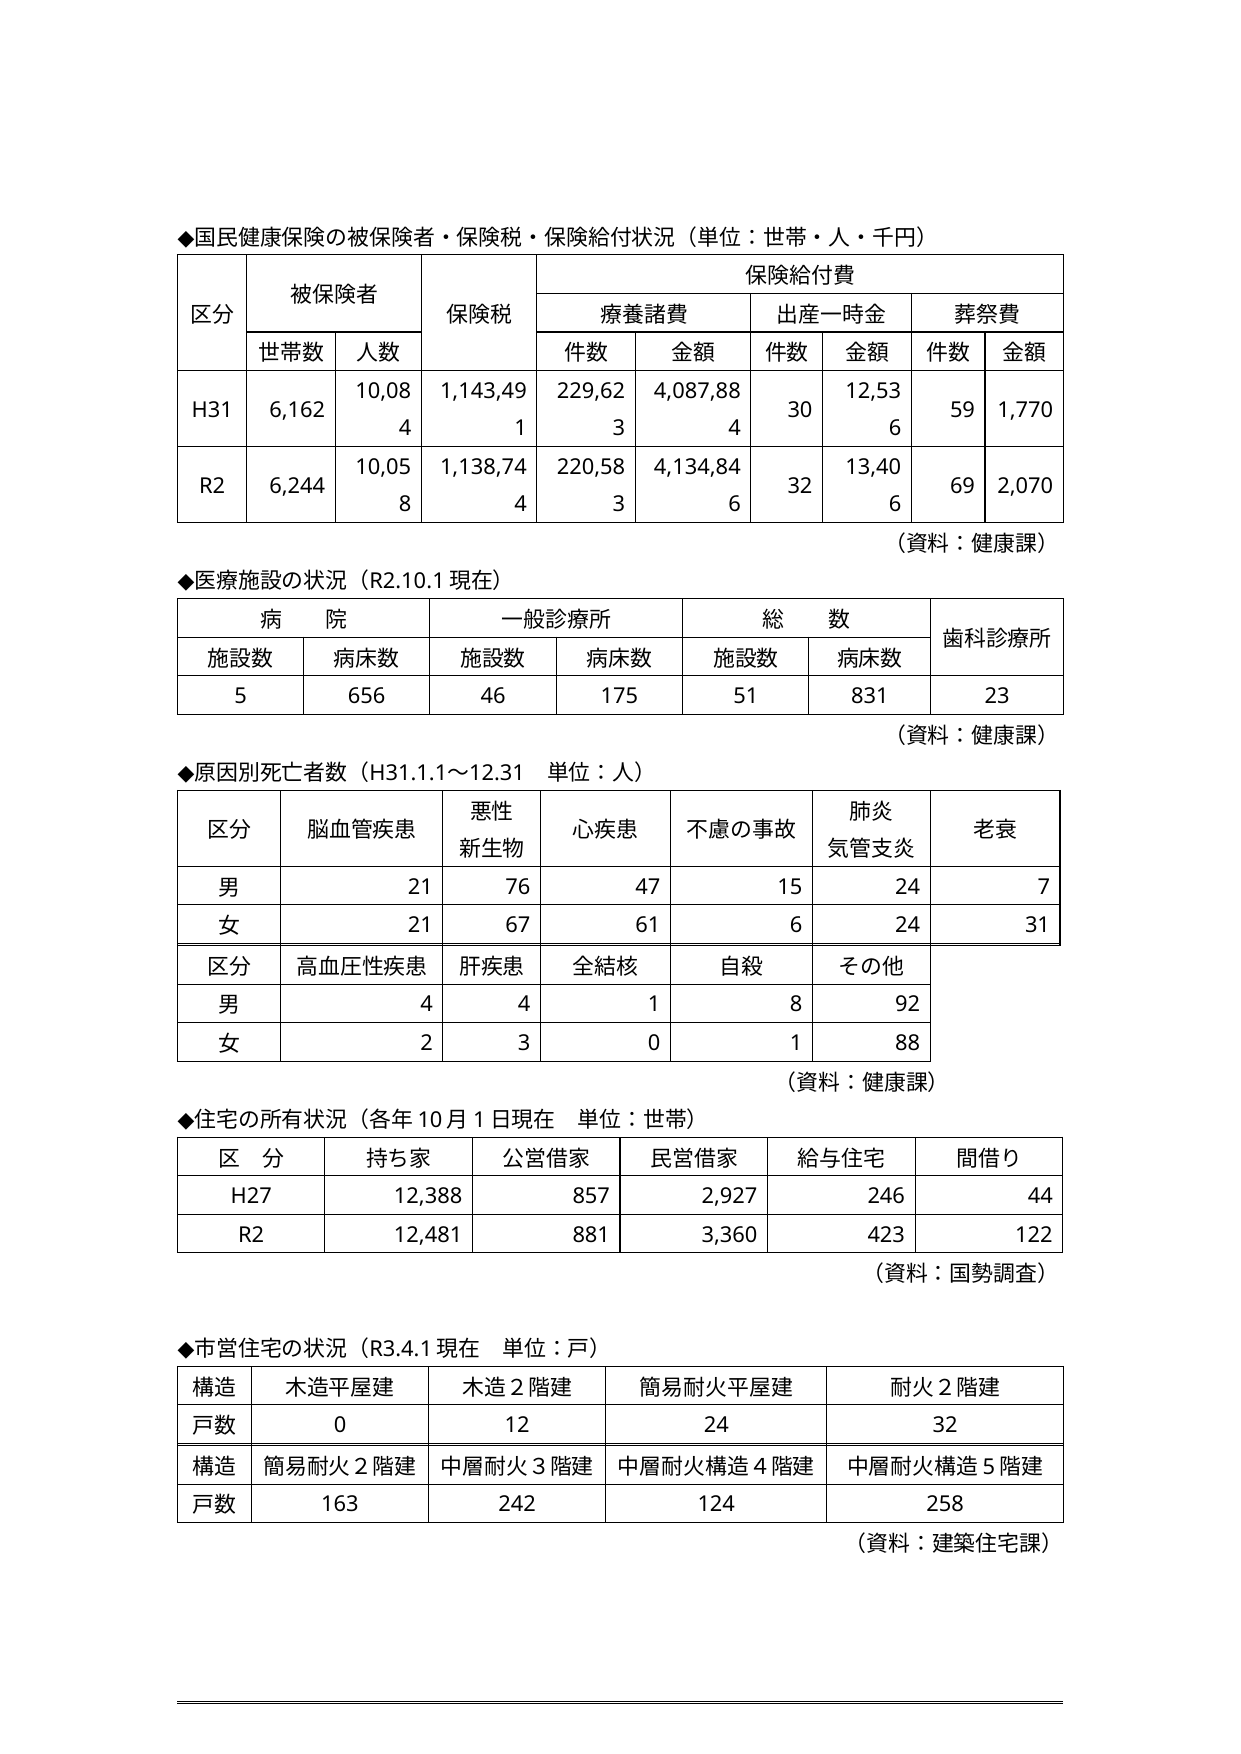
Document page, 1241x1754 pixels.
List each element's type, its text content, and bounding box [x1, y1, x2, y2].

table_header 区分 [178, 791, 280, 866]
table_cell 葬祭費 [912, 294, 1063, 331]
table_header 給与住宅 [768, 1138, 915, 1175]
table_header 構造 [178, 1367, 251, 1404]
table_cell 3,360 [621, 1215, 767, 1252]
table_cell 構造 [178, 1446, 251, 1483]
table_cell 124 [606, 1485, 826, 1522]
table_cell 施設数 [683, 638, 808, 675]
table_cell 出産一時金 [751, 294, 911, 331]
table_cell 220,583 [537, 447, 635, 522]
table_header 心疾患 [541, 791, 670, 866]
table_cell 21 [281, 905, 442, 943]
table_header 保険給付費 [537, 255, 1063, 293]
table_cell 1 [541, 985, 670, 1022]
table_header 総 数 [683, 599, 930, 637]
table_cell 高血圧性疾患 [281, 946, 442, 983]
table_cell 12 [429, 1405, 605, 1443]
table_cell 件数 [751, 333, 822, 370]
table_cell 2,070 [986, 447, 1063, 522]
table_cell 163 [252, 1485, 428, 1522]
table_cell H31 [178, 371, 246, 446]
table_cell 24 [606, 1405, 826, 1443]
table_cell 12,481 [325, 1215, 472, 1252]
table_cell 61 [541, 905, 670, 943]
table_cell 2 [281, 1023, 442, 1061]
table_header 持ち家 [325, 1138, 472, 1175]
table_cell 3 [443, 1023, 540, 1061]
table_cell 10,058 [336, 447, 421, 522]
text （資料：健康課） [177, 715, 1059, 752]
table_cell 1 [671, 1023, 812, 1061]
text （資料：国勢調査） [177, 1253, 1059, 1291]
table_cell 51 [683, 676, 808, 714]
table_cell 男 [178, 985, 280, 1022]
table_cell 1,138,744 [422, 447, 536, 522]
table_header 民営借家 [621, 1138, 767, 1175]
table_cell 1,770 [986, 371, 1063, 446]
table_cell 4,134,846 [636, 447, 750, 522]
table_cell 69 [912, 447, 984, 522]
table_cell 5 [178, 676, 303, 714]
table_cell 831 [809, 676, 930, 714]
table_cell 病床数 [304, 638, 429, 675]
text ◆市営住宅の状況（R3.4.1現在 単位：戸） [177, 1328, 1063, 1366]
table_cell 32 [751, 447, 822, 522]
table_header 耐火２階建 [827, 1367, 1063, 1404]
table_cell 療養諸費 [537, 294, 750, 331]
table_cell 金額 [986, 333, 1063, 370]
table_header 歯科診療所 [931, 599, 1063, 675]
table_cell 122 [916, 1215, 1062, 1252]
table_header 簡易耐火平屋建 [606, 1367, 826, 1404]
table_cell 区分 [178, 946, 280, 983]
table_cell 4 [281, 985, 442, 1022]
table_cell 金額 [636, 333, 750, 370]
table_cell 12,388 [325, 1176, 472, 1214]
table_cell 中層耐火構造5階建 [827, 1446, 1063, 1483]
table_header 区 分 [178, 1138, 324, 1175]
table_header 間借り [916, 1138, 1062, 1175]
table_cell 中層耐火構造４階建 [606, 1446, 826, 1483]
table_cell その他 [813, 946, 930, 983]
table_cell 24 [813, 867, 930, 904]
table_header 不慮の事故 [671, 791, 812, 866]
table_cell 21 [281, 867, 442, 904]
table_header 悪性 新生物 [443, 791, 540, 866]
table_cell 6 [671, 905, 812, 943]
table_cell 全結核 [541, 946, 670, 983]
table_cell 0 [252, 1405, 428, 1443]
table_cell 67 [443, 905, 540, 943]
table_cell 59 [912, 371, 984, 446]
table_cell 2,927 [621, 1176, 767, 1214]
table_cell 88 [813, 1023, 930, 1061]
table_cell 229,623 [537, 371, 635, 446]
table_cell H27 [178, 1176, 324, 1214]
table_cell 15 [671, 867, 812, 904]
table_cell 47 [541, 867, 670, 904]
table_header 被保険者 [247, 255, 421, 331]
text （資料：建築住宅課） [177, 1523, 1063, 1561]
table_header 区分 [178, 255, 246, 370]
table_cell 4,087,884 [636, 371, 750, 446]
table_cell 12,536 [823, 371, 911, 446]
table_cell 258 [827, 1485, 1063, 1522]
table_cell 肝疾患 [443, 946, 540, 983]
table_header 一般診療所 [430, 599, 682, 637]
table_header 老衰 [931, 791, 1059, 866]
table_cell 32 [827, 1405, 1063, 1443]
table_cell 6,162 [247, 371, 335, 446]
table_cell 件数 [912, 333, 984, 370]
table_cell 13,406 [823, 447, 911, 522]
table_cell 76 [443, 867, 540, 904]
table_cell 656 [304, 676, 429, 714]
table_header 木造平屋建 [252, 1367, 428, 1404]
text ◆原因別死亡者数（H31.1.1～12.31 単位：人） [177, 752, 884, 790]
table_header 脳血管疾患 [281, 791, 442, 866]
table_cell 246 [768, 1176, 915, 1214]
table_cell 女 [178, 1023, 280, 1061]
table_cell R2 [178, 447, 246, 522]
table_cell 31 [931, 905, 1059, 943]
text ◆住宅の所有状況（各年10月1日現在 単位：世帯） [177, 1099, 884, 1137]
table_cell 金額 [823, 333, 911, 370]
table_cell 92 [813, 985, 930, 1022]
table_cell 857 [473, 1176, 619, 1214]
table_cell 46 [430, 676, 556, 714]
table_header 肺炎 気管支炎 [813, 791, 930, 866]
table_cell 23 [931, 676, 1063, 714]
table_cell 中層耐火３階建 [429, 1446, 605, 1483]
table_cell 24 [813, 905, 930, 943]
table_cell 施設数 [178, 638, 303, 675]
text ◆国民健康保険の被保険者・保険税・保険給付状況（単位：世帯・人・千円） [177, 217, 1063, 254]
table_cell 242 [429, 1485, 605, 1522]
table_cell 簡易耐火２階建 [252, 1446, 428, 1483]
table_cell 戸数 [178, 1485, 251, 1522]
table_cell 男 [178, 867, 280, 904]
text （資料：健康課） [177, 1062, 949, 1099]
table_cell 881 [473, 1215, 619, 1252]
table_cell R2 [178, 1215, 324, 1252]
table_header 保険税 [422, 255, 536, 370]
table_cell 423 [768, 1215, 915, 1252]
table_cell 10,084 [336, 371, 421, 446]
text ◆医療施設の状況（R2.10.1現在） [177, 561, 884, 598]
table_cell 戸数 [178, 1405, 251, 1443]
table_cell 人数 [336, 333, 421, 370]
table_cell 4 [443, 985, 540, 1022]
table_cell 世帯数 [247, 333, 335, 370]
table_cell 0 [541, 1023, 670, 1061]
table_cell 女 [178, 905, 280, 943]
table_cell 病床数 [809, 638, 930, 675]
table_header 病 院 [178, 599, 429, 637]
table_cell 8 [671, 985, 812, 1022]
text （資料：健康課） [177, 523, 1059, 561]
table_cell 7 [931, 867, 1059, 904]
table_cell 44 [916, 1176, 1062, 1214]
table_cell 病床数 [557, 638, 682, 675]
table_cell 30 [751, 371, 822, 446]
table_cell 1,143,491 [422, 371, 536, 446]
table_cell 自殺 [671, 946, 812, 983]
table_cell 件数 [537, 333, 635, 370]
table_cell 6,244 [247, 447, 335, 522]
table_header 公営借家 [473, 1138, 619, 1175]
table_header 木造２階建 [429, 1367, 605, 1404]
table_cell 175 [557, 676, 682, 714]
table_cell 施設数 [430, 638, 556, 675]
